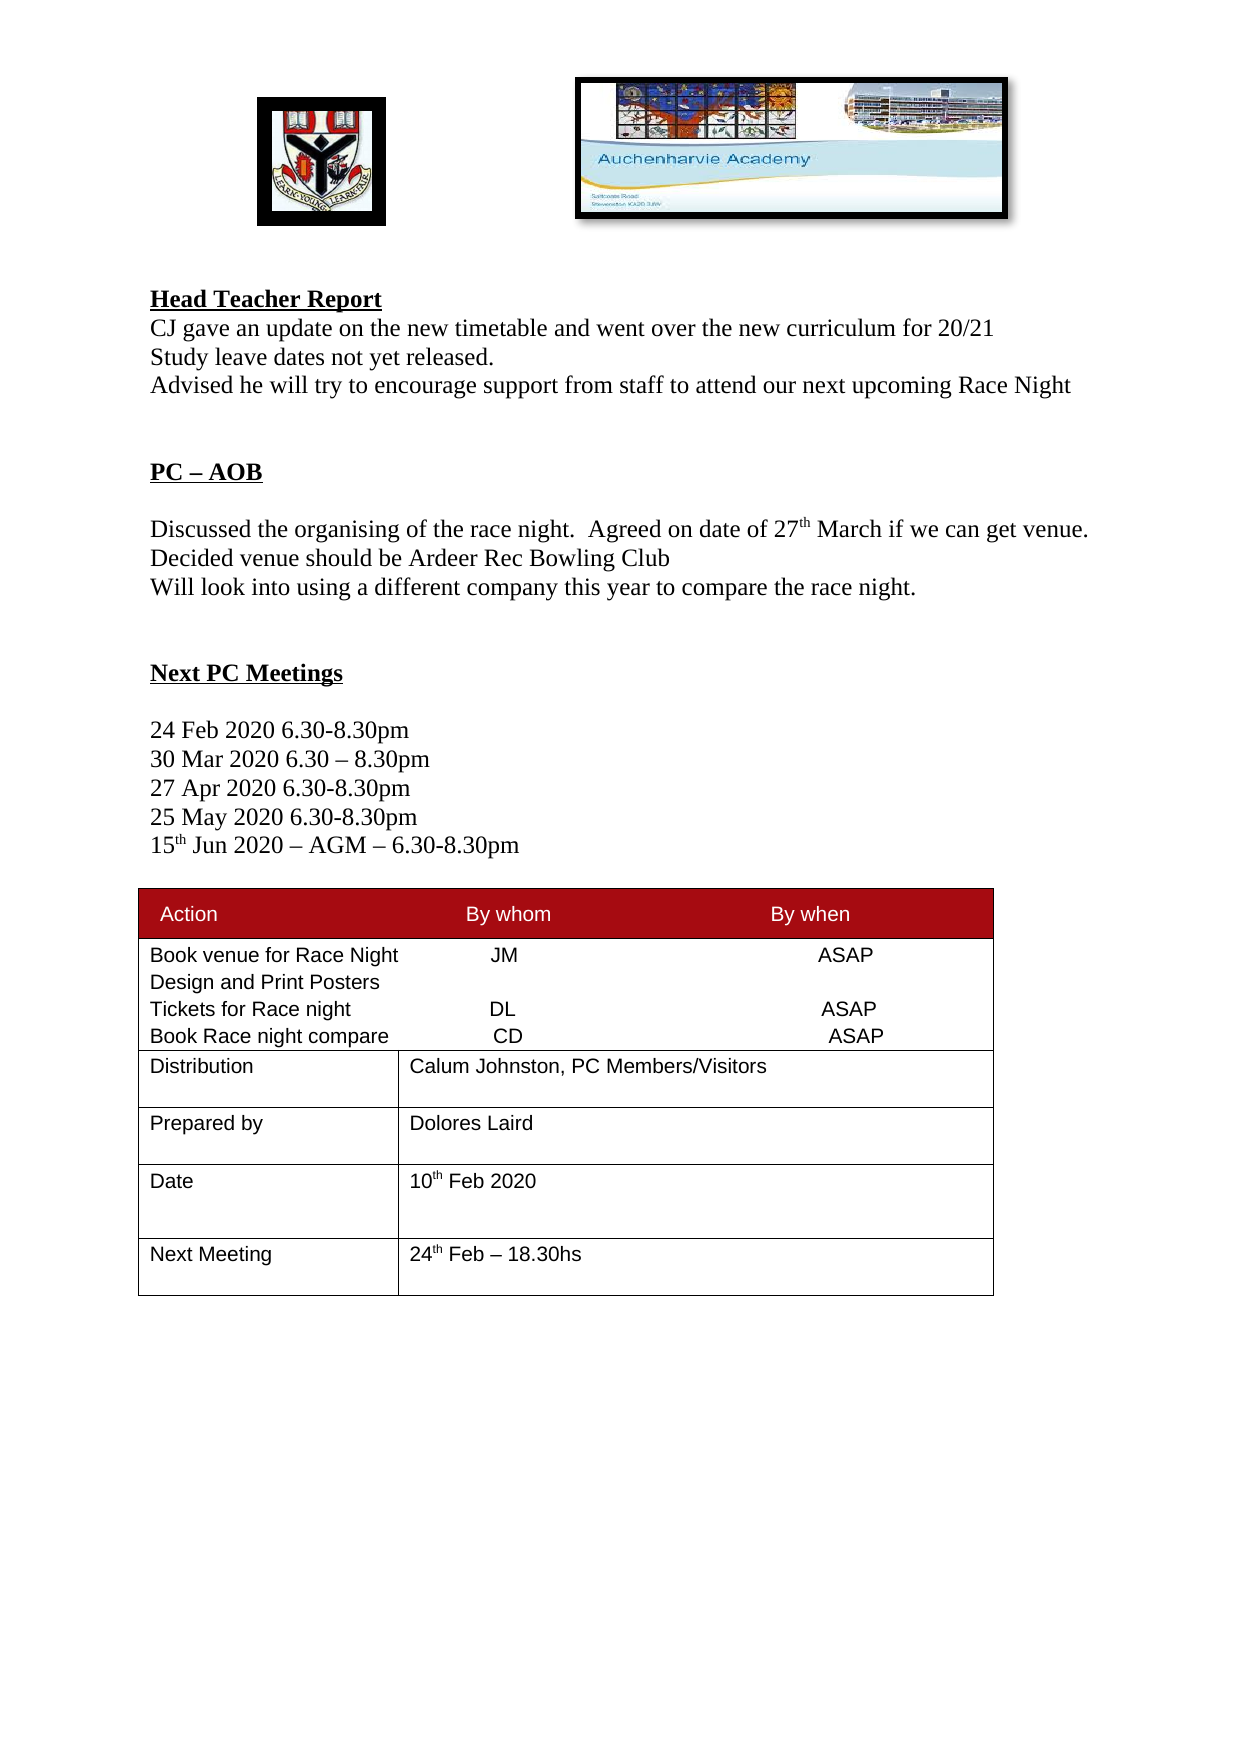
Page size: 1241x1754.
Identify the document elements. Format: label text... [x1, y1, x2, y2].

table_cell 10th Feb 2020 [399, 1165, 993, 1238]
text Will look into using a different company this year to compare the race night. [150, 572, 1090, 601]
picture [272, 111, 372, 211]
table_cell Distribution [139, 1051, 398, 1107]
table_cell Dolores Laird [399, 1108, 993, 1164]
text 24 Feb 2020 6.30-8.30pm [150, 716, 1090, 744]
text CJ gave an update on the new timetable and went over the new curriculum for 20/21 [150, 313, 1090, 342]
text Next PC Meetings [150, 658, 1090, 687]
text Decided venue should be Ardeer Rec Bowling Club [150, 543, 1090, 572]
picture [581, 83, 1002, 212]
text PC – AOB [150, 457, 1090, 486]
table_cell 24th Feb – 18.30hs [399, 1239, 993, 1295]
table_cell Prepared by [139, 1108, 398, 1164]
text Discussed the organising of the race night. Agreed on date of 27th March if we can get venue. [150, 514, 1090, 543]
table_cell Date [139, 1165, 398, 1238]
text Advised he will try to encourage support from staff to attend our next upcoming Race Night [150, 371, 1090, 399]
text 15th Jun 2020 – AGM – 6.30-8.30pm [150, 831, 1090, 859]
text Head Teacher Report [150, 284, 1090, 313]
text 30 Mar 2020 6.30 – 8.30pm [150, 744, 1090, 773]
text 25 May 2020 6.30-8.30pm [150, 802, 1090, 831]
text 27 Apr 2020 6.30-8.30pm [150, 773, 1090, 802]
table_header Action By whom By when [139, 889, 993, 938]
text Study leave dates not yet released. [150, 342, 1090, 371]
table_cell Calum Johnston, PC Members/Visitors [399, 1051, 993, 1107]
table_cell Book venue for Race Night JM ASAP Design and Print Posters Tickets for Race night DL ASAP Book Race night compare CD ASAP [139, 939, 993, 1050]
table_cell Next Meeting [139, 1239, 398, 1295]
